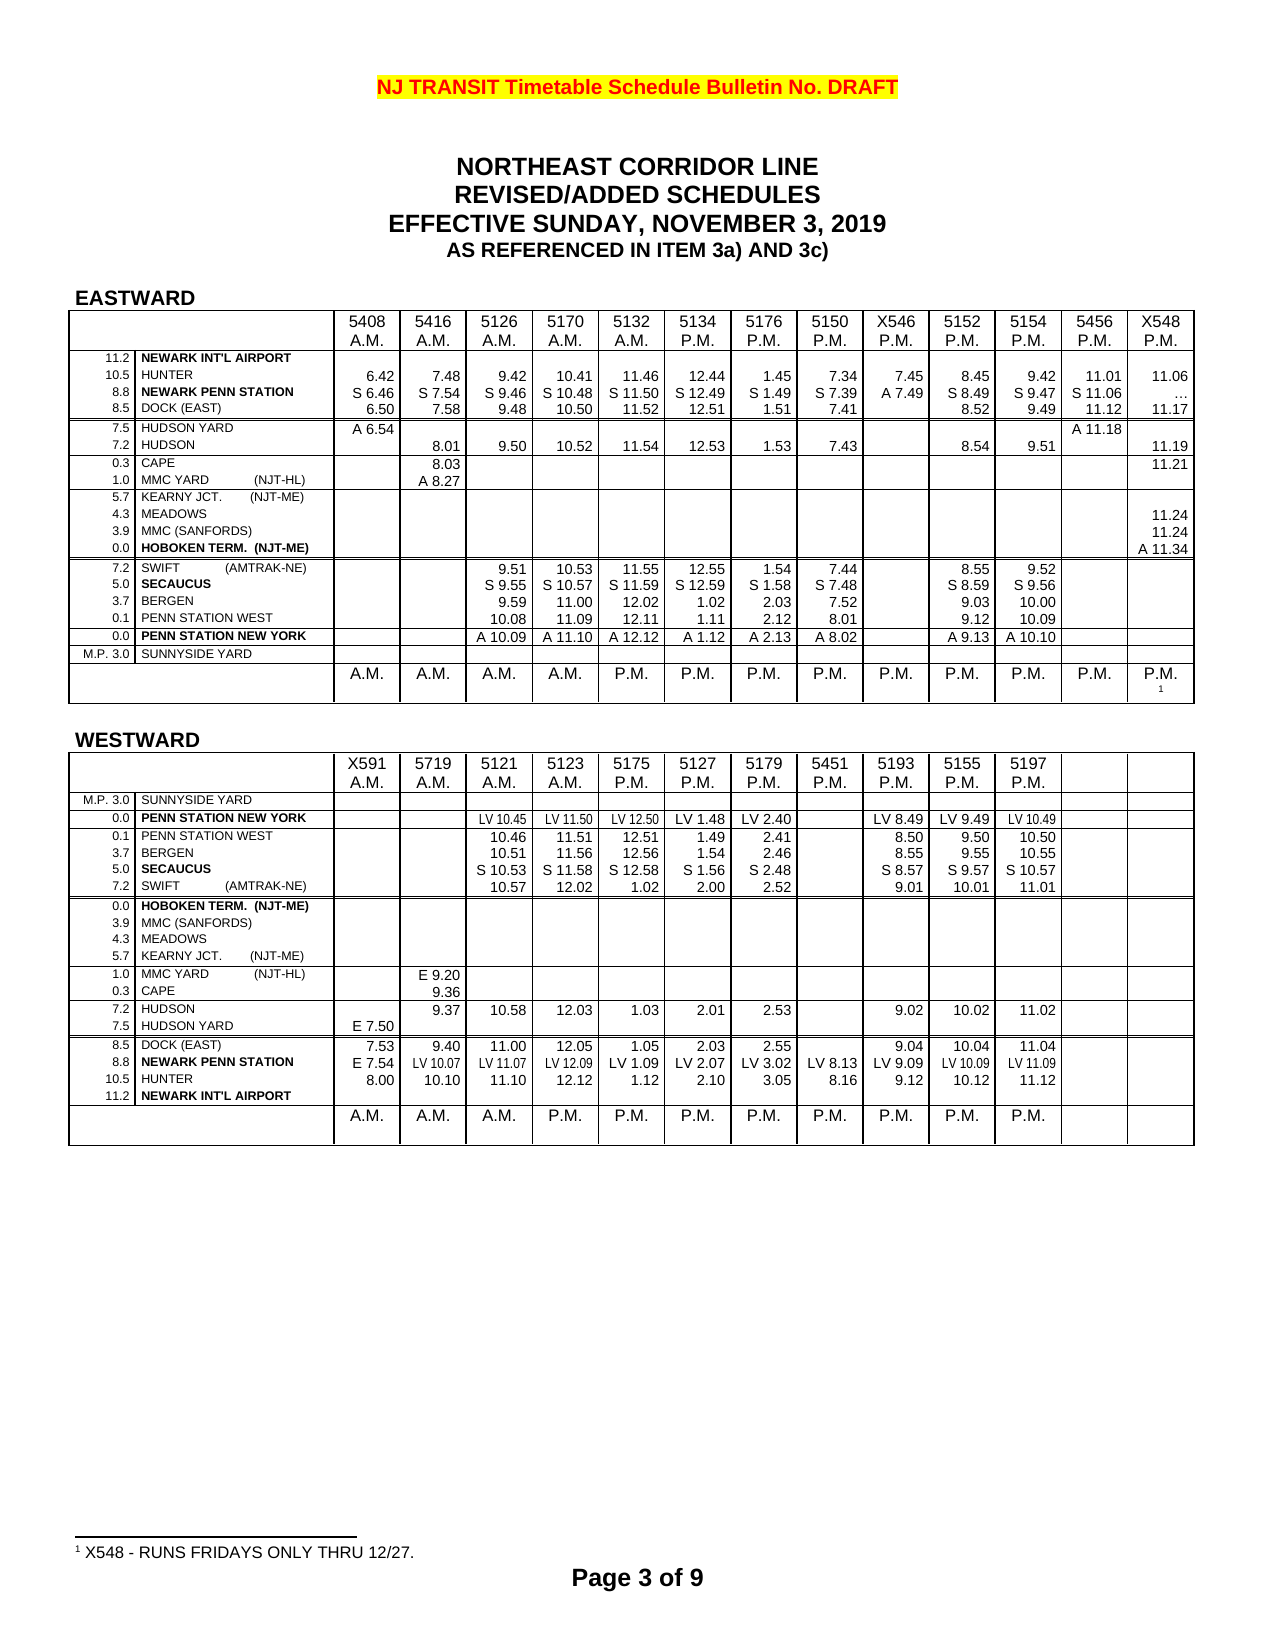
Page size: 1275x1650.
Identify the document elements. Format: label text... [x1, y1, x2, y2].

table_cell [930, 524, 994, 540]
table_cell 10.12 [930, 1072, 994, 1088]
table_cell [533, 540, 598, 557]
table_cell [335, 490, 399, 507]
table_cell [798, 879, 862, 896]
table_cell A 2.13 [732, 629, 796, 645]
table_cell A.M. [401, 773, 465, 792]
table_cell [732, 524, 796, 540]
table_cell 7.34 [798, 368, 862, 384]
table_cell [996, 949, 1061, 966]
table_cell A 8.27 [401, 472, 465, 489]
table_cell P.M. [665, 331, 730, 350]
table_cell LV 1.48 [665, 811, 730, 827]
table_cell A 6.54 [335, 421, 399, 438]
table_cell [1128, 879, 1193, 896]
table_cell [467, 456, 532, 472]
table_cell LV 11.50 [533, 811, 598, 827]
table_cell … [1128, 384, 1193, 401]
table_cell [930, 1018, 994, 1035]
table_cell [798, 862, 862, 879]
table_cell [864, 984, 928, 1000]
table_cell LV 10.07 [401, 1055, 465, 1072]
table_cell [798, 540, 862, 557]
table_cell [996, 456, 1061, 472]
table_cell [732, 984, 796, 1000]
table_cell [1062, 1088, 1127, 1105]
table_cell 10.53 [533, 560, 598, 577]
table_cell [335, 577, 399, 594]
table_cell LV 10.49 [996, 811, 1061, 827]
table_cell LV 11.09 [996, 1055, 1061, 1072]
table_cell 7.45 [864, 368, 928, 384]
table_cell 8.45 [930, 368, 994, 384]
table_cell A 12.12 [599, 629, 664, 645]
table_cell [864, 456, 928, 472]
table_cell [732, 683, 796, 702]
table_cell 8.8 [70, 384, 134, 401]
table_cell 12.05 [533, 1038, 598, 1055]
table_cell 11.10 [467, 1072, 532, 1088]
table_cell 4.3 [70, 932, 134, 949]
table_cell 0.0 [70, 629, 134, 645]
table_cell 9.55 [930, 845, 994, 862]
table_header 5719 [401, 753, 466, 773]
table_cell 7.2 [70, 1001, 134, 1018]
table_cell 2.53 [732, 1001, 796, 1018]
table_cell [930, 351, 994, 367]
table_cell [1128, 1001, 1193, 1018]
table_cell [1128, 1018, 1193, 1035]
table_cell [533, 915, 598, 932]
table_cell [533, 507, 598, 524]
table_cell [467, 507, 532, 524]
table_header 5126 [467, 311, 532, 331]
table_cell [335, 351, 399, 367]
table_cell 8.55 [864, 845, 928, 862]
table_cell 10.52 [533, 438, 598, 454]
table_cell [732, 967, 796, 983]
table_cell [732, 1125, 796, 1144]
table_cell A.M. [467, 773, 532, 792]
table_cell 9.50 [930, 829, 994, 845]
table_cell [70, 664, 333, 683]
table_header 5193 [864, 753, 929, 773]
table_cell [533, 967, 598, 983]
table_cell 1.53 [732, 438, 796, 454]
table_cell LV 2.40 [732, 811, 796, 827]
table_cell [599, 1088, 664, 1105]
table_cell 9.01 [864, 879, 928, 896]
table_cell 8.5 [70, 401, 134, 418]
table_cell LV 1.09 [599, 1055, 664, 1072]
table_cell 9.51 [996, 438, 1061, 454]
table_cell [930, 683, 994, 702]
table_cell S 12.58 [599, 862, 664, 879]
table_cell [467, 793, 532, 809]
table_cell S 1.49 [732, 384, 796, 401]
table_header 5170 [533, 311, 598, 331]
table_cell P.M. [665, 664, 730, 683]
table_cell [1062, 862, 1127, 879]
table_header 5416 [401, 311, 465, 331]
table_cell A 1.12 [665, 629, 730, 645]
table_cell LV 8.49 [864, 811, 928, 827]
table_cell [798, 472, 862, 489]
table_cell [599, 984, 664, 1000]
table_cell [864, 932, 928, 949]
table_cell [864, 577, 928, 594]
table_cell 11.04 [996, 1038, 1061, 1055]
table_cell [864, 899, 928, 915]
table_cell 8.54 [930, 438, 994, 454]
table_cell P.M. [864, 1106, 928, 1125]
table_cell 9.12 [864, 1072, 928, 1088]
table_cell [1062, 594, 1127, 611]
table_cell 2.10 [665, 1072, 730, 1088]
table_cell [533, 421, 598, 438]
table_cell [1062, 507, 1127, 524]
table_cell [996, 490, 1061, 507]
table_cell [1128, 773, 1193, 792]
table_cell 11.52 [599, 401, 664, 418]
table_cell Newark Penn Station [136, 384, 333, 401]
table_cell 11.54 [599, 438, 664, 454]
table_cell P.M. [732, 773, 796, 792]
table_cell [599, 351, 664, 367]
table_cell [401, 683, 465, 702]
table_cell 12.51 [665, 401, 730, 418]
table_cell 8.55 [930, 560, 994, 577]
table_cell [732, 1018, 796, 1035]
table_cell [864, 793, 928, 809]
table_cell [1128, 845, 1193, 862]
table_cell 9.42 [467, 368, 532, 384]
table_cell [732, 932, 796, 949]
table_cell [401, 915, 465, 932]
table_cell [996, 351, 1061, 367]
table_cell MMC Yard (NJT-HL) [136, 472, 333, 489]
table_cell 10.5 [70, 368, 134, 384]
table_cell [599, 456, 664, 472]
table_cell [798, 899, 862, 915]
table_cell E 7.54 [335, 1055, 399, 1072]
table_cell 10.08 [467, 611, 532, 627]
table_cell S 12.49 [665, 384, 730, 401]
table_cell [996, 967, 1061, 983]
table_cell A.M. [335, 1106, 399, 1125]
table_cell [732, 1088, 796, 1105]
table_cell [1128, 829, 1193, 845]
table_cell [1128, 811, 1193, 827]
table_cell 10.04 [930, 1038, 994, 1055]
table_cell 2.52 [732, 879, 796, 896]
table_cell [1062, 967, 1127, 983]
table_cell [335, 560, 399, 577]
table_cell [401, 507, 465, 524]
table_cell [732, 540, 796, 557]
table_cell 1.54 [665, 845, 730, 862]
table_cell [1062, 773, 1127, 792]
table_cell A.M. [467, 331, 532, 350]
table_cell [1062, 829, 1127, 845]
table_cell 1.02 [599, 879, 664, 896]
table_cell [1128, 646, 1193, 663]
table_cell [732, 949, 796, 966]
table_cell A.M. [467, 664, 532, 683]
table_cell [467, 949, 532, 966]
table_cell [864, 490, 928, 507]
table_cell P.M. [798, 1106, 862, 1125]
table_cell [533, 456, 598, 472]
table_cell Dock (East) [136, 1038, 333, 1055]
table_cell [599, 507, 664, 524]
table_cell M.P. 3.0 [70, 793, 134, 809]
table_cell P.M. [930, 1106, 994, 1125]
table_cell [1128, 683, 1193, 702]
table_cell [401, 793, 465, 809]
table_cell [599, 899, 664, 915]
table_cell 6.50 [335, 401, 399, 418]
table_cell [1062, 1055, 1127, 1072]
table_cell [1062, 683, 1127, 702]
table_cell [1062, 915, 1127, 932]
table_cell Hoboken Term. (NJT-ME) [136, 899, 333, 915]
table_cell [798, 1125, 862, 1144]
table_cell S 10.57 [996, 862, 1061, 879]
table_cell 0.3 [70, 984, 134, 1000]
table_cell [864, 421, 928, 438]
table_cell [335, 829, 399, 845]
table_cell 8.01 [401, 438, 465, 454]
table_cell [599, 949, 664, 966]
table_cell [732, 793, 796, 809]
table_cell [1062, 845, 1127, 862]
table_cell 12.51 [599, 829, 664, 845]
table_cell Hudson Yard [136, 421, 333, 438]
table_cell [665, 524, 730, 540]
table_cell [467, 351, 532, 367]
table_cell [401, 1088, 465, 1105]
table_cell A.M. [533, 664, 598, 683]
table_cell [1062, 438, 1127, 454]
table_cell 9.51 [467, 560, 532, 577]
table_cell [1062, 984, 1127, 1000]
table_cell S 10.53 [467, 862, 532, 879]
table_header [1062, 753, 1127, 773]
table_cell 10.50 [533, 401, 598, 418]
table_cell 8.01 [798, 611, 862, 627]
table_cell 9.40 [401, 1038, 465, 1055]
table_cell [798, 1038, 862, 1055]
table_cell [335, 811, 399, 827]
table_cell [335, 472, 399, 489]
table_cell Hudson [136, 438, 333, 454]
table_cell 11.55 [599, 560, 664, 577]
table_cell [1062, 1038, 1127, 1055]
table_cell [798, 1088, 862, 1105]
table_cell [930, 540, 994, 557]
table_cell A.M. [401, 331, 465, 350]
table_cell 1.03 [599, 1001, 664, 1018]
table_cell 12.02 [533, 879, 598, 896]
table_cell 9.37 [401, 1001, 465, 1018]
table_cell [335, 1125, 399, 1144]
table_cell [1128, 472, 1193, 489]
table_cell 3.7 [70, 845, 134, 862]
table_cell [335, 967, 399, 983]
table_cell S 7.54 [401, 384, 465, 401]
table_cell [798, 932, 862, 949]
table_cell [335, 1088, 399, 1105]
table_cell [665, 351, 730, 367]
table_cell P.M. [599, 773, 664, 792]
table_cell [1128, 1106, 1193, 1125]
table_cell 2.46 [732, 845, 796, 862]
table_cell [599, 793, 664, 809]
table_cell 11.2 [70, 351, 134, 367]
table_cell [798, 1001, 862, 1018]
table_cell [864, 949, 928, 966]
table_cell [798, 490, 862, 507]
table_cell S 11.06 [1062, 384, 1127, 401]
table_cell 9.49 [996, 401, 1061, 418]
table_cell 11.21 [1128, 456, 1193, 472]
table_cell [732, 472, 796, 489]
table_cell [533, 683, 598, 702]
table_cell [1062, 1106, 1127, 1125]
table_cell [930, 984, 994, 1000]
table_cell MMC Yard (NJT-HL) [136, 967, 333, 983]
table_cell [70, 1106, 333, 1125]
table_cell E 9.20 [401, 967, 465, 983]
text NORTHEAST CORRIDOR LINE [75, 152, 1200, 180]
table_cell A 10.10 [996, 629, 1061, 645]
table_cell [798, 646, 862, 663]
table_cell 10.5 [70, 1072, 134, 1088]
table_cell [599, 915, 664, 932]
table_cell P.M. [533, 1106, 598, 1125]
table_cell [401, 351, 465, 367]
table_cell [1128, 949, 1193, 966]
table_cell LV 9.09 [864, 1055, 928, 1072]
table_cell Sunnyside Yard [136, 793, 333, 809]
table_cell P.M. [665, 773, 730, 792]
table_cell A.M. [401, 664, 465, 683]
table_cell [467, 524, 532, 540]
table_cell 9.36 [401, 984, 465, 1000]
table_cell [930, 646, 994, 663]
table_cell [533, 490, 598, 507]
table_cell 8.52 [930, 401, 994, 418]
table_cell 10.00 [996, 594, 1061, 611]
table_cell 1.51 [732, 401, 796, 418]
table_cell [665, 456, 730, 472]
table_cell [599, 932, 664, 949]
table_cell S 10.57 [533, 577, 598, 594]
table_cell 0.0 [70, 899, 134, 915]
table_cell [996, 524, 1061, 540]
table_cell [335, 984, 399, 1000]
table_cell 11.19 [1128, 438, 1193, 454]
table_cell 11.12 [1062, 401, 1127, 418]
table_cell [665, 793, 730, 809]
table_cell A.M. [533, 773, 598, 792]
table_cell 7.5 [70, 1018, 134, 1035]
table_cell [533, 984, 598, 1000]
table_cell [401, 1125, 465, 1144]
table_cell 11.01 [996, 879, 1061, 896]
table_cell [401, 577, 465, 594]
table_header 5134 [665, 311, 730, 331]
table_cell A 11.18 [1062, 421, 1127, 438]
table_cell 11.06 [1128, 368, 1193, 384]
table_cell [1128, 421, 1193, 438]
table_cell [996, 1125, 1061, 1144]
table_cell [401, 560, 465, 577]
table_cell [1062, 793, 1127, 809]
table_cell [335, 915, 399, 932]
table_cell [533, 472, 598, 489]
table_cell [798, 456, 862, 472]
table_cell 10.46 [467, 829, 532, 845]
table_cell 7.5 [70, 421, 134, 438]
table_cell Penn Station West [136, 611, 333, 627]
table_cell [70, 683, 333, 702]
table_header 5456 [1062, 311, 1127, 331]
table_cell [401, 1018, 465, 1035]
table_cell [864, 683, 928, 702]
table_cell 2.01 [665, 1001, 730, 1018]
table_cell [1128, 577, 1193, 594]
table_cell [335, 594, 399, 611]
table_cell Newark Int'l Airport [136, 351, 333, 367]
table_cell 11.01 [1062, 368, 1127, 384]
table_cell 10.57 [467, 879, 532, 896]
table_cell [798, 984, 862, 1000]
table_cell [1128, 793, 1193, 809]
table_cell [798, 829, 862, 845]
table_cell [1128, 629, 1193, 645]
table_cell [1062, 1018, 1127, 1035]
table_cell [1128, 490, 1193, 507]
table_cell 5.0 [70, 862, 134, 879]
table_cell [1062, 490, 1127, 507]
table_cell [732, 421, 796, 438]
table_cell P.M. [732, 1106, 796, 1125]
table_cell A 7.49 [864, 384, 928, 401]
table_cell 9.48 [467, 401, 532, 418]
table_cell 2.00 [665, 879, 730, 896]
table_cell [335, 862, 399, 879]
table_header 5408 [335, 311, 399, 331]
table_cell LV 3.02 [732, 1055, 796, 1072]
table_header [1128, 753, 1193, 773]
table_cell [732, 351, 796, 367]
table_cell [665, 472, 730, 489]
table_cell [930, 1125, 994, 1144]
table_cell 12.56 [599, 845, 664, 862]
table_cell 12.11 [599, 611, 664, 627]
table_cell [401, 845, 465, 862]
table_cell P.M. [930, 773, 994, 792]
table_cell [401, 879, 465, 896]
table_cell 2.03 [732, 594, 796, 611]
table_cell [335, 646, 399, 663]
table_cell [401, 524, 465, 540]
table_cell [1062, 811, 1127, 827]
table_cell [599, 472, 664, 489]
table_cell S 12.59 [665, 577, 730, 594]
table_cell [930, 793, 994, 809]
table_cell 8.16 [798, 1072, 862, 1088]
table_cell [1062, 611, 1127, 627]
table_cell [599, 967, 664, 983]
table_cell 10.41 [533, 368, 598, 384]
text AS REFERENCED IN ITEM 3a) AND 3c) [75, 238, 1200, 262]
table_cell [599, 646, 664, 663]
table_cell [732, 646, 796, 663]
table_cell [533, 646, 598, 663]
table_cell Cape [136, 456, 333, 472]
table_cell [1062, 646, 1127, 663]
table_cell Hudson Yard [136, 1018, 333, 1035]
table_cell 11.56 [533, 845, 598, 862]
table_cell P.M. [996, 331, 1061, 350]
table_cell [401, 646, 465, 663]
table_cell [467, 1088, 532, 1105]
table_cell 4.3 [70, 507, 134, 524]
table_cell Swift (AMTRAK-NE) [136, 879, 333, 896]
table_cell 10.55 [996, 845, 1061, 862]
table_cell P.M. [996, 664, 1061, 683]
table_cell [467, 932, 532, 949]
table_cell [996, 915, 1061, 932]
table_header 5179 [732, 753, 797, 773]
table_cell 9.04 [864, 1038, 928, 1055]
table_cell [1128, 932, 1193, 949]
table_cell 12.55 [665, 560, 730, 577]
table_cell 8.03 [401, 456, 465, 472]
table_cell P.M. [732, 331, 796, 350]
table_cell 0.1 [70, 611, 134, 627]
table_cell 10.58 [467, 1001, 532, 1018]
table_cell S 1.58 [732, 577, 796, 594]
table_cell [996, 1018, 1061, 1035]
table_cell 12.53 [665, 438, 730, 454]
table_cell P.M. [599, 664, 664, 683]
table_cell [732, 899, 796, 915]
table_cell 11.24 [1128, 507, 1193, 524]
table_cell [798, 683, 862, 702]
table_cell [1128, 1088, 1193, 1105]
table_cell [533, 949, 598, 966]
table_cell 0.0 [70, 540, 134, 557]
table_cell 7.43 [798, 438, 862, 454]
table_cell 3.05 [732, 1072, 796, 1088]
table_cell 11.24 [1128, 524, 1193, 540]
table_cell 12.03 [533, 1001, 598, 1018]
table_cell A 11.34 [1128, 540, 1193, 557]
table_cell [665, 646, 730, 663]
table_cell P.M. [864, 331, 928, 350]
table_cell 9.03 [930, 594, 994, 611]
table_cell S 10.48 [533, 384, 598, 401]
table_cell Hunter [136, 1072, 333, 1088]
table_header X546 [864, 311, 928, 331]
table_cell [401, 899, 465, 915]
table_cell 6.42 [335, 368, 399, 384]
table_cell [533, 1088, 598, 1105]
table_cell S 8.59 [930, 577, 994, 594]
table_cell [665, 949, 730, 966]
table_cell P.M. [864, 664, 928, 683]
table_header 5197 [996, 753, 1061, 773]
table_cell [467, 967, 532, 983]
table_cell S 2.48 [732, 862, 796, 879]
table_cell 7.2 [70, 879, 134, 896]
table_cell 3.9 [70, 915, 134, 932]
table_cell [1128, 862, 1193, 879]
table_cell 3.7 [70, 594, 134, 611]
table_cell [467, 540, 532, 557]
table_cell [335, 456, 399, 472]
table_cell [401, 490, 465, 507]
table_cell [335, 683, 399, 702]
table_cell [467, 915, 532, 932]
table_cell [70, 773, 333, 792]
table_cell [864, 1125, 928, 1144]
table_cell [335, 932, 399, 949]
table_cell [401, 829, 465, 845]
table_cell P.M. [1128, 664, 1193, 683]
table_cell [996, 421, 1061, 438]
table_cell [864, 401, 928, 418]
table_cell A.M. [335, 773, 399, 792]
table_cell [70, 1125, 333, 1144]
table_cell [70, 331, 333, 350]
table_cell A.M. [467, 1106, 532, 1125]
table_cell [533, 899, 598, 915]
table_cell P.M. [1062, 664, 1127, 683]
table_cell A.M. [335, 331, 399, 350]
table_cell P.M. [864, 773, 928, 792]
table_cell [864, 560, 928, 577]
table_cell 1.0 [70, 472, 134, 489]
table_cell [401, 949, 465, 966]
table_cell [930, 507, 994, 524]
table_cell [996, 683, 1061, 702]
table_cell [335, 629, 399, 645]
table_cell [665, 915, 730, 932]
table_cell P.M. [996, 1106, 1061, 1125]
table_header 5150 [798, 311, 862, 331]
table_cell [930, 899, 994, 915]
table_cell 9.12 [930, 611, 994, 627]
table_cell 9.42 [996, 368, 1061, 384]
table_cell [467, 646, 532, 663]
table_cell LV 10.45 [467, 811, 532, 827]
table_cell [335, 540, 399, 557]
table_cell Newark Int'l Airport [136, 1088, 333, 1105]
table_cell [1128, 594, 1193, 611]
table_cell [467, 1125, 532, 1144]
table_cell S 8.57 [864, 862, 928, 879]
table_cell S 9.47 [996, 384, 1061, 401]
table_cell [467, 683, 532, 702]
table_cell [798, 967, 862, 983]
table_header [70, 753, 334, 773]
table_cell [864, 1018, 928, 1035]
table_cell [930, 915, 994, 932]
table_cell 12.44 [665, 368, 730, 384]
table_cell Hoboken Term. (NJT-ME) [136, 540, 333, 557]
table_header 5123 [533, 753, 598, 773]
table_cell [996, 646, 1061, 663]
table_cell [930, 932, 994, 949]
table_cell 9.59 [467, 594, 532, 611]
table_cell [467, 472, 532, 489]
table_cell [798, 421, 862, 438]
table_cell Cape [136, 984, 333, 1000]
table_cell 0.1 [70, 829, 134, 845]
table_cell A 9.13 [930, 629, 994, 645]
table_cell 8.5 [70, 1038, 134, 1055]
table_cell [996, 932, 1061, 949]
table_cell [665, 507, 730, 524]
table_cell [864, 594, 928, 611]
table_cell MMC (Sanfords) [136, 524, 333, 540]
table_cell [864, 507, 928, 524]
table_cell Secaucus [136, 577, 333, 594]
table_cell [930, 421, 994, 438]
table_cell LV 10.09 [930, 1055, 994, 1072]
table_cell [1062, 456, 1127, 472]
table_cell 12.12 [533, 1072, 598, 1088]
table_cell [1062, 540, 1127, 557]
table_cell [467, 490, 532, 507]
table_cell A.M. [335, 664, 399, 683]
table_cell [798, 845, 862, 862]
table_cell [798, 507, 862, 524]
table_cell [401, 862, 465, 879]
table_cell [1062, 524, 1127, 540]
table_cell [665, 1125, 730, 1144]
table_cell Kearny Jct. (NJT-ME) [136, 490, 333, 507]
table_cell P.M. [1062, 331, 1127, 350]
table_cell [864, 611, 928, 627]
table_cell [533, 1125, 598, 1144]
table_cell [335, 845, 399, 862]
table_cell [798, 949, 862, 966]
table_cell [401, 629, 465, 645]
table_cell Meadows [136, 932, 333, 949]
table_cell [1062, 932, 1127, 949]
table_cell [533, 524, 598, 540]
table_cell 2.03 [665, 1038, 730, 1055]
text REVISED/ADDED SCHEDULES [75, 180, 1200, 209]
table_cell [798, 793, 862, 809]
table_cell P.M. [798, 664, 862, 683]
table_cell Newark Penn Station [136, 1055, 333, 1072]
table_cell S 11.59 [599, 577, 664, 594]
table_cell Dock (East) [136, 401, 333, 418]
table_cell [732, 915, 796, 932]
table_cell [996, 472, 1061, 489]
table_cell Meadows [136, 507, 333, 524]
table_cell LV 8.13 [798, 1055, 862, 1072]
table_cell S 11.58 [533, 862, 598, 879]
table_cell [1128, 1125, 1193, 1144]
table_cell [930, 490, 994, 507]
table_cell 11.00 [533, 594, 598, 611]
table_cell [1062, 1001, 1127, 1018]
table_cell Penn Station New York [136, 629, 333, 645]
table_cell [401, 932, 465, 949]
table_cell 7.52 [798, 594, 862, 611]
table_cell P.M. [1128, 331, 1193, 350]
table_cell [599, 1018, 664, 1035]
table_cell 12.02 [599, 594, 664, 611]
table_cell [335, 438, 399, 454]
table_cell [1128, 899, 1193, 915]
table_cell 2.12 [732, 611, 796, 627]
table_cell 11.09 [533, 611, 598, 627]
table_cell 1.12 [599, 1072, 664, 1088]
table_cell 1.45 [732, 368, 796, 384]
table_cell 0.0 [70, 811, 134, 827]
table_cell 7.58 [401, 401, 465, 418]
table_cell 5.7 [70, 949, 134, 966]
table_cell P.M. [732, 664, 796, 683]
table_cell A.M. [533, 331, 598, 350]
table_cell S 9.55 [467, 577, 532, 594]
table_cell MMC (Sanfords) [136, 915, 333, 932]
table_cell P.M. [599, 1106, 664, 1125]
table_cell 2.41 [732, 829, 796, 845]
table_cell [1062, 472, 1127, 489]
table_cell 1.49 [665, 829, 730, 845]
table_cell Swift (AMTRAK-NE) [136, 560, 333, 577]
table_cell [335, 611, 399, 627]
table_cell A.M. [401, 1106, 465, 1125]
table_cell [665, 967, 730, 983]
table_cell [930, 456, 994, 472]
table_header 5155 [930, 753, 995, 773]
table_cell 1.54 [732, 560, 796, 577]
table_cell 5.0 [70, 577, 134, 594]
table_cell [864, 524, 928, 540]
text EASTWARD [75, 286, 1200, 310]
table_cell [864, 646, 928, 663]
table_cell 7.48 [401, 368, 465, 384]
table_cell Penn Station New York [136, 811, 333, 827]
table_cell 1.0 [70, 967, 134, 983]
table_cell 10.51 [467, 845, 532, 862]
table_header 5154 [996, 311, 1061, 331]
table_cell [1128, 611, 1193, 627]
table_cell [996, 899, 1061, 915]
table_cell [1062, 351, 1127, 367]
table_cell [467, 421, 532, 438]
table_cell [864, 629, 928, 645]
table_cell S 6.46 [335, 384, 399, 401]
table_cell [864, 351, 928, 367]
table_cell [467, 1018, 532, 1035]
table_cell [335, 793, 399, 809]
table_cell 11.2 [70, 1088, 134, 1105]
table_header 5451 [798, 753, 863, 773]
table_cell [996, 984, 1061, 1000]
table_cell Bergen [136, 594, 333, 611]
table_cell S 9.46 [467, 384, 532, 401]
table_cell [665, 1088, 730, 1105]
table_cell 11.17 [1128, 401, 1193, 418]
table_cell [930, 472, 994, 489]
table_cell [798, 811, 862, 827]
table_cell 10.02 [930, 1001, 994, 1018]
table_cell P.M. [665, 1106, 730, 1125]
table_cell M.P. 3.0 [70, 646, 134, 663]
table_cell [401, 594, 465, 611]
table_cell LV 2.07 [665, 1055, 730, 1072]
table_header 5152 [930, 311, 994, 331]
table_cell A 8.02 [798, 629, 862, 645]
table_cell Bergen [136, 845, 333, 862]
table_cell [1128, 560, 1193, 577]
table_cell [665, 899, 730, 915]
table_cell [798, 351, 862, 367]
text EFFECTIVE SUNDAY, NOVEMBER 3, 2019 [75, 209, 1200, 238]
table_cell [1062, 899, 1127, 915]
table_cell 8.50 [864, 829, 928, 845]
table_cell S 9.57 [930, 862, 994, 879]
table_cell [335, 899, 399, 915]
table_cell [335, 949, 399, 966]
table_header 5132 [599, 311, 664, 331]
table_cell [864, 1088, 928, 1105]
table_header X591 [335, 753, 400, 773]
table_cell S 1.56 [665, 862, 730, 879]
table_cell [467, 984, 532, 1000]
table_cell [533, 793, 598, 809]
table_cell S 8.49 [930, 384, 994, 401]
table_cell [930, 967, 994, 983]
table_cell P.M. [798, 773, 862, 792]
table_cell [1128, 967, 1193, 983]
table_cell [864, 967, 928, 983]
table_cell 7.53 [335, 1038, 399, 1055]
table_cell [732, 456, 796, 472]
table_cell 2.55 [732, 1038, 796, 1055]
table_cell [732, 490, 796, 507]
table_cell [1128, 984, 1193, 1000]
table_cell [798, 915, 862, 932]
table_cell [996, 1088, 1061, 1105]
table_cell 1.05 [599, 1038, 664, 1055]
table_cell 10.01 [930, 879, 994, 896]
table_cell [1062, 629, 1127, 645]
table_cell [467, 899, 532, 915]
table_cell A 10.09 [467, 629, 532, 645]
table_cell 0.3 [70, 456, 134, 472]
table_cell 7.44 [798, 560, 862, 577]
table_header 5127 [665, 753, 731, 773]
table_cell 11.51 [533, 829, 598, 845]
table_cell [335, 507, 399, 524]
table_cell A.M. [599, 331, 664, 350]
table_cell 11.00 [467, 1038, 532, 1055]
table_cell [599, 421, 664, 438]
table_cell [401, 540, 465, 557]
table_cell [335, 1001, 399, 1018]
table_cell [1062, 577, 1127, 594]
table_header 5175 [599, 753, 664, 773]
table_cell 11.46 [599, 368, 664, 384]
table_cell [599, 490, 664, 507]
table_cell [665, 490, 730, 507]
table_cell 7.41 [798, 401, 862, 418]
table_cell E 7.50 [335, 1018, 399, 1035]
table_cell [665, 932, 730, 949]
table_cell [930, 1088, 994, 1105]
table_cell [996, 793, 1061, 809]
table_cell [599, 1125, 664, 1144]
table_cell [798, 1018, 862, 1035]
table_header [70, 311, 333, 331]
table_cell [1128, 915, 1193, 932]
table_cell Secaucus [136, 862, 333, 879]
table_cell [665, 683, 730, 702]
table_cell 9.52 [996, 560, 1061, 577]
table_cell 8.00 [335, 1072, 399, 1088]
table_cell [665, 984, 730, 1000]
table_cell [1062, 1125, 1127, 1144]
table_cell [665, 421, 730, 438]
table_cell [401, 421, 465, 438]
table_cell A 11.10 [533, 629, 598, 645]
table_cell Hunter [136, 368, 333, 384]
table_cell [665, 540, 730, 557]
table_cell [1128, 351, 1193, 367]
table_cell 11.12 [996, 1072, 1061, 1088]
table_cell [864, 915, 928, 932]
table_cell LV 12.50 [599, 811, 664, 827]
table_header 5121 [467, 753, 532, 773]
table_cell 9.50 [467, 438, 532, 454]
table_cell 3.9 [70, 524, 134, 540]
table_cell LV 12.09 [533, 1055, 598, 1072]
table_cell [864, 438, 928, 454]
table_cell 7.2 [70, 560, 134, 577]
table_cell [533, 932, 598, 949]
table_cell P.M. [930, 331, 994, 350]
table_cell S 7.48 [798, 577, 862, 594]
table_cell [335, 524, 399, 540]
table_cell 5.7 [70, 490, 134, 507]
table_cell [996, 540, 1061, 557]
table_cell 1.11 [665, 611, 730, 627]
table_cell 7.2 [70, 438, 134, 454]
table_cell 11.02 [996, 1001, 1061, 1018]
table_cell [533, 1018, 598, 1035]
table_cell [401, 611, 465, 627]
table_cell [1062, 560, 1127, 577]
table_cell 8.8 [70, 1055, 134, 1072]
table_cell [533, 351, 598, 367]
table_cell P.M. [798, 331, 862, 350]
table_cell [599, 683, 664, 702]
table_cell S 11.50 [599, 384, 664, 401]
table_cell [1062, 1072, 1127, 1088]
table_cell [665, 1018, 730, 1035]
table_cell Sunnyside Yard [136, 646, 333, 663]
table_cell P.M. [996, 773, 1061, 792]
table_header 5176 [732, 311, 796, 331]
table_cell 10.50 [996, 829, 1061, 845]
table_cell [1062, 949, 1127, 966]
table_cell Kearny Jct. (NJT-ME) [136, 949, 333, 966]
table_cell [401, 811, 465, 827]
table_cell [996, 507, 1061, 524]
table_header X548 [1128, 311, 1193, 331]
table_cell 10.10 [401, 1072, 465, 1088]
table_cell [335, 879, 399, 896]
table_cell Hudson [136, 1001, 333, 1018]
table_cell [798, 524, 862, 540]
table_cell [1128, 1038, 1193, 1055]
table_cell LV 11.07 [467, 1055, 532, 1072]
text WESTWARD [75, 728, 1200, 752]
table_cell [732, 507, 796, 524]
table_cell [930, 949, 994, 966]
table_cell Penn Station West [136, 829, 333, 845]
table_cell [1128, 1055, 1193, 1072]
table_cell LV 9.49 [930, 811, 994, 827]
table_cell [864, 472, 928, 489]
table_cell P.M. [930, 664, 994, 683]
table_cell [1062, 879, 1127, 896]
table_cell [864, 540, 928, 557]
table_cell [1128, 1072, 1193, 1088]
table_cell 1.02 [665, 594, 730, 611]
table_cell 10.09 [996, 611, 1061, 627]
table_cell [599, 540, 664, 557]
table_cell S 7.39 [798, 384, 862, 401]
table_cell S 9.56 [996, 577, 1061, 594]
table_cell [599, 524, 664, 540]
table_cell 9.02 [864, 1001, 928, 1018]
